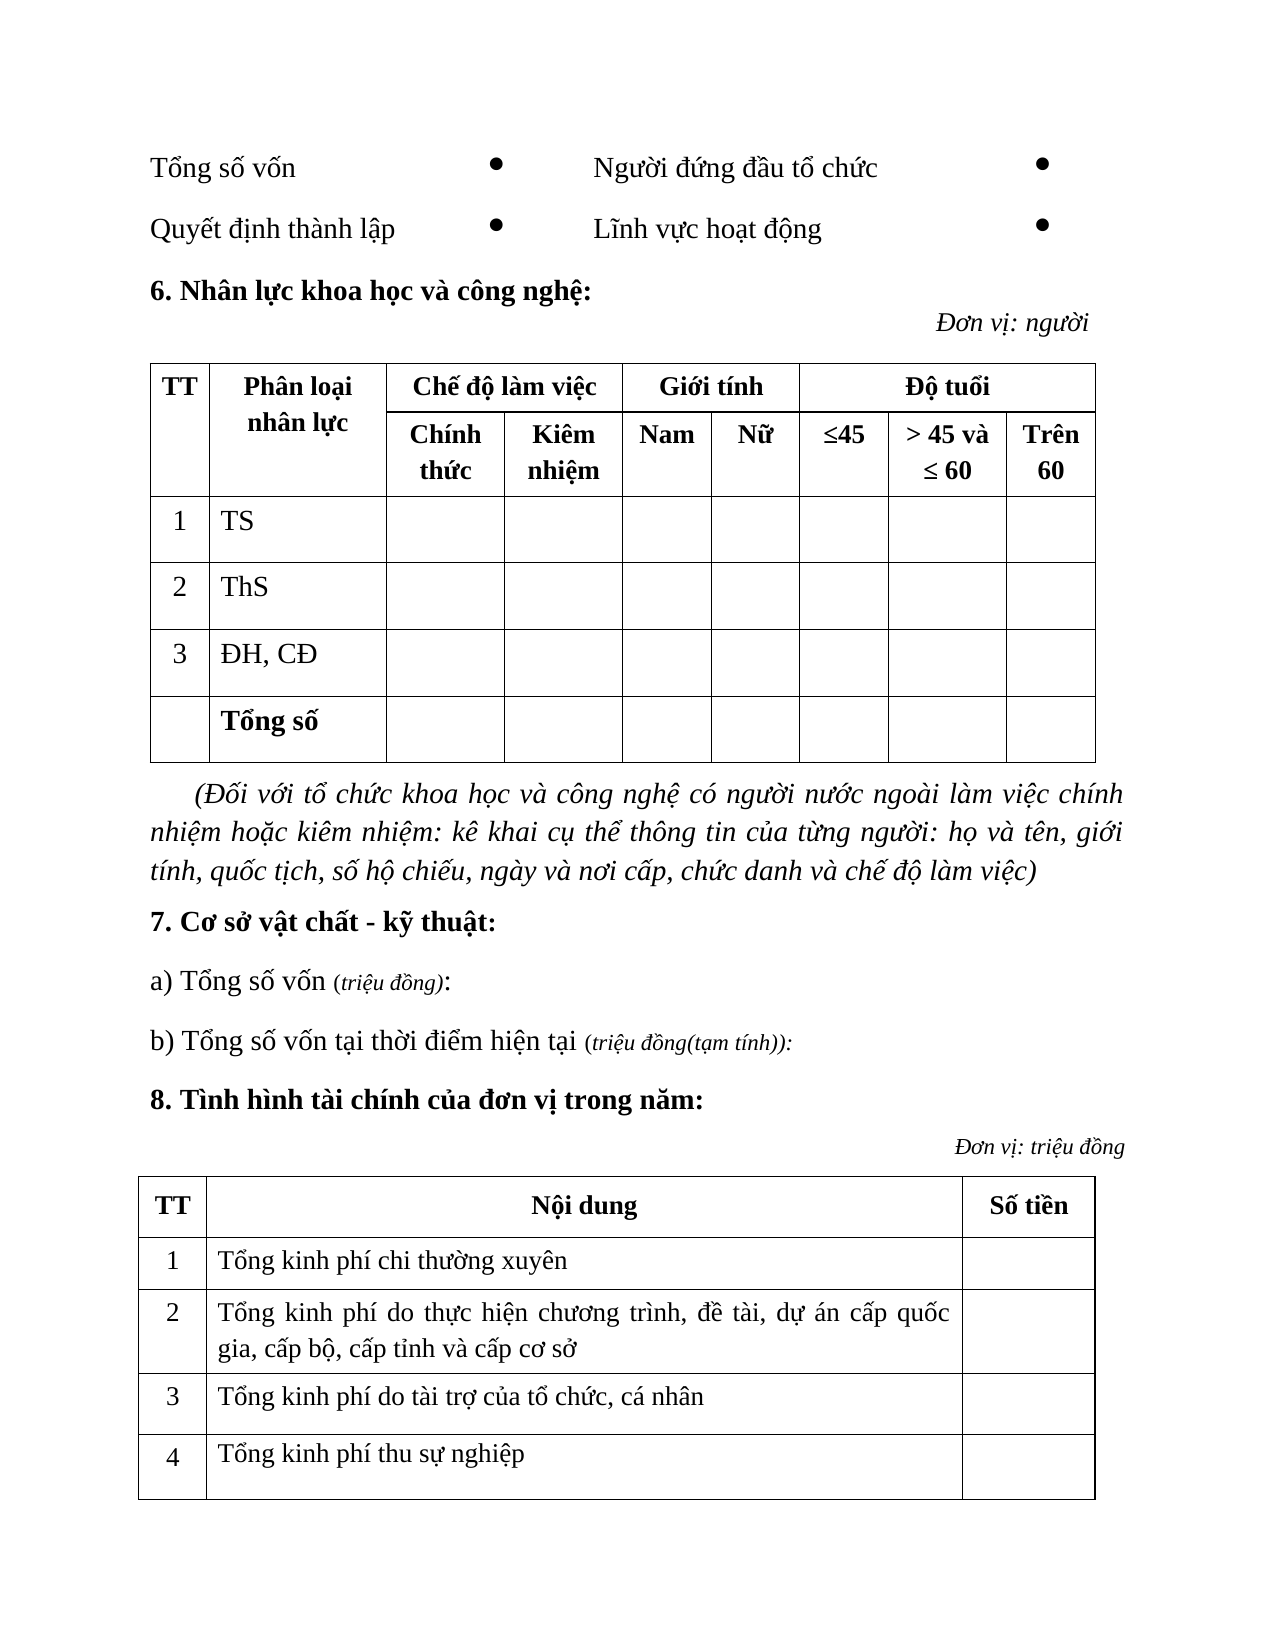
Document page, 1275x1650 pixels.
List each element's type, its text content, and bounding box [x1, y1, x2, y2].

table_header Số tiền [963, 1177, 1094, 1237]
table_cell [889, 563, 1006, 629]
table_cell ThS [210, 563, 386, 629]
table_cell ĐH, CĐ [210, 630, 386, 696]
table_cell [889, 697, 1006, 762]
text (Đối với tổ chức khoa học và công nghệ có người nước ngoài làm việc chính nhiệm hoặc kiêm nhiệm: kê khai cụ thể thông tin của từng người: họ và tên, giới tính, quốc tịch, số hộ chiếu, ngày và nơi cấp, chức danh và chế độ làm việc) [150, 776, 1125, 886]
table_cell [712, 697, 799, 762]
table_cell [889, 630, 1006, 696]
table_cell [387, 697, 504, 762]
table_cell [963, 1238, 1094, 1289]
table_cell [505, 497, 622, 562]
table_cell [207, 1435, 962, 1499]
text Quyết định thành lập Lĩnh vực hoạt động [150, 211, 1125, 247]
list Cơ sở vật chất - kỹ thuật: [150, 904, 1125, 937]
table_cell [800, 563, 888, 629]
table_cell [1007, 563, 1095, 629]
table_cell [505, 630, 622, 696]
table_header Độ tuổi [800, 364, 1095, 411]
table_cell 3 [151, 630, 209, 696]
table_cell 3 [139, 1374, 206, 1434]
table_cell [1007, 697, 1095, 762]
table_cell Tổng kinh phí chi thường xuyên [207, 1238, 962, 1289]
table_cell [963, 1435, 1094, 1499]
table_cell Kiêm nhiệm [505, 413, 622, 496]
table_header Giới tính [623, 364, 799, 411]
table_cell Trên 60 [1007, 413, 1095, 496]
table_cell [151, 697, 209, 762]
table_cell Nữ [712, 413, 799, 496]
table_cell [505, 697, 622, 762]
table_cell 1 [139, 1238, 206, 1289]
table_cell [387, 630, 504, 696]
text Đơn vị: triệu đồng [150, 1133, 1125, 1159]
table_cell [623, 630, 711, 696]
table_cell Tổng số [210, 697, 386, 762]
table_cell 2 [151, 563, 209, 629]
table_cell [712, 563, 799, 629]
table_cell Tổng kinh phí do tài trợ của tổ chức, cá nhân [207, 1374, 962, 1434]
table_header Nội dung [207, 1177, 962, 1237]
table_cell > 45 và ≤ 60 [889, 413, 1006, 496]
table_cell [963, 1374, 1094, 1434]
list Tình hình tài chính của đơn vị trong năm: [150, 1082, 1125, 1116]
text a) Tổng số vốn (triệu đồng): [150, 963, 1125, 997]
table_cell [889, 497, 1006, 562]
table_cell [623, 497, 711, 562]
table_cell [387, 563, 504, 629]
table_cell Chính thức [387, 413, 504, 496]
text Đơn vị: người [150, 306, 1125, 337]
table_cell [1007, 630, 1095, 696]
table_header Phân loại nhân lực [210, 364, 386, 496]
table_header TT [139, 1177, 206, 1237]
table_cell [1007, 497, 1095, 562]
table_cell [800, 697, 888, 762]
table_cell [800, 497, 888, 562]
table_cell Nam [623, 413, 711, 496]
text Tổng số vốn Người đứng đầu tổ chức [150, 150, 1125, 185]
table_cell [712, 497, 799, 562]
table_cell 4 [139, 1435, 206, 1499]
text b) Tổng số vốn tại thời điểm hiện tại (triệu đồng(tạm tính)): [150, 1023, 1125, 1056]
list Nhân lực khoa học và công nghệ: [150, 273, 1125, 306]
table_cell [800, 630, 888, 696]
table_cell [963, 1290, 1094, 1373]
table_cell Tổng kinh phí do thực hiện chương trình, đề tài, dự án cấp quốc gia, cấp bộ, cấp tỉnh và cấp cơ sở [207, 1290, 962, 1373]
table_cell ≤45 [800, 413, 888, 496]
table_cell [712, 630, 799, 696]
table_cell 1 [151, 497, 209, 562]
table_header TT [151, 364, 209, 496]
table_cell 2 [139, 1290, 206, 1373]
table_cell [387, 497, 504, 562]
table_cell [623, 697, 711, 762]
table_cell TS [210, 497, 386, 562]
table_cell [505, 563, 622, 629]
table_header Chế độ làm việc [387, 364, 622, 411]
table_cell [623, 563, 711, 629]
